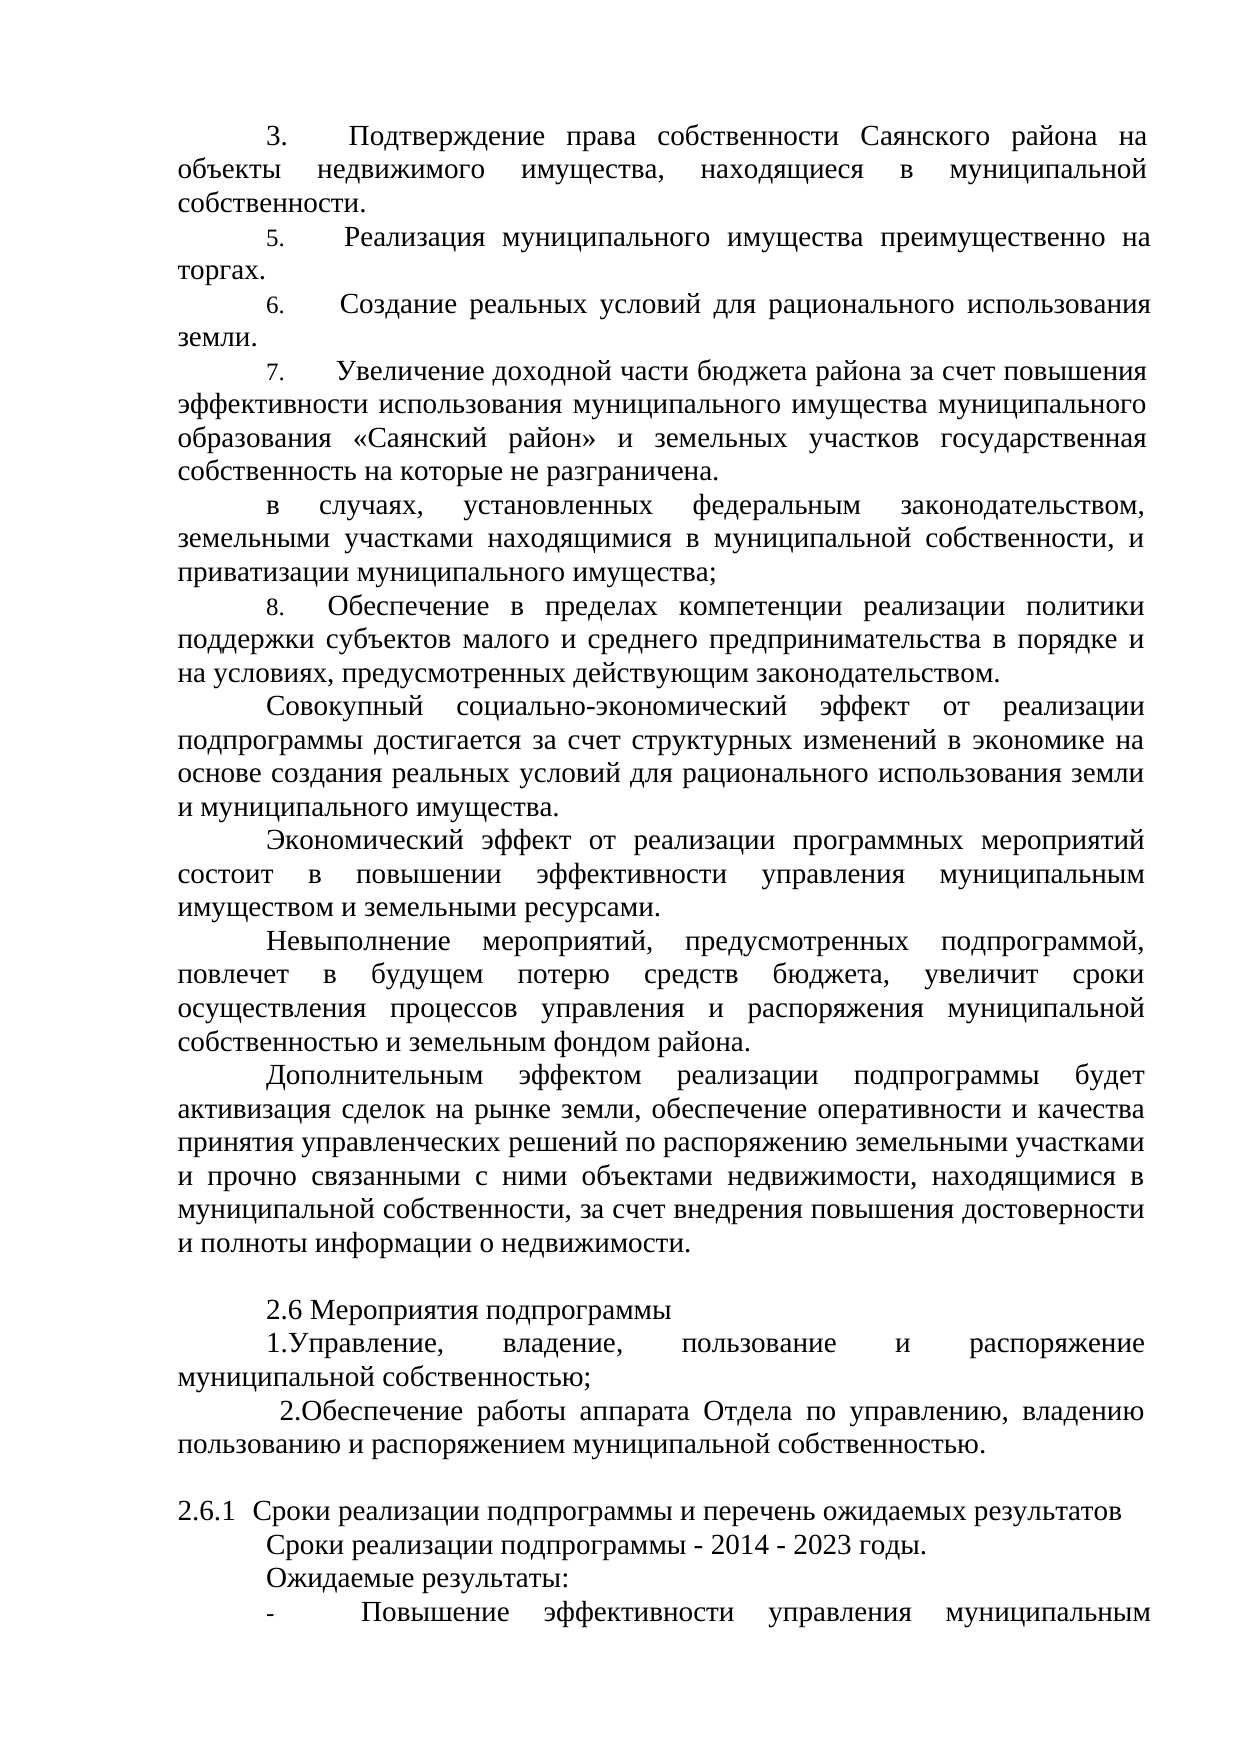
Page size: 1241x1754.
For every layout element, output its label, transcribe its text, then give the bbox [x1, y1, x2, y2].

list Обеспечение в пределах компетенции реализации политики поддержки субъектов малого и среднего предпринимательства в порядке и на условиях, предусмотренных действующим законодательством. [177, 588, 1145, 688]
list Сроки реализации подпрограммы и перечень ожидаемых результатов [177, 1493, 1152, 1527]
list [177, 1594, 1152, 1627]
list Увеличение доходной части бюджета района за счет повышения эффективности использования муниципального имущества муниципального образования «Саянский район» и земельных участков государственная собственность на которые не разграничена. [177, 353, 1147, 487]
text в случаях, установленных федеральным законодательством, земельными участками находящимися в муниципальной собственности, и приватизации муниципального имущества; [177, 487, 1145, 588]
text Сроки реализации подпрограммы - 2014 - 2023 годы. [177, 1527, 1152, 1560]
text Совокупный социально-экономический эффект от реализации подпрограммы достигается за счет структурных изменений в экономике на основе создания реальных условий для рационального использования земли и муниципального имущества. [177, 688, 1145, 822]
list Подтверждение права собственности Саянского района на объекты недвижимого имущества, находящиеся в муниципальной собственности. [177, 118, 1147, 219]
list Реализация муниципального имущества преимущественно на торгах. [177, 219, 1152, 286]
text 2.6 Мероприятия подпрограммы [177, 1292, 1152, 1326]
text Ожидаемые результаты: [177, 1560, 1152, 1594]
text Экономический эффект от реализации программных мероприятий состоит в повышении эффективности управления муниципальным имуществом и земельными ресурсами. [177, 822, 1145, 923]
list Создание реальных условий для рационального использования земли. [177, 286, 1152, 353]
text Дополнительным эффектом реализации подпрограммы будет активизация сделок на рынке земли, обеспечение оперативности и качества принятия управленческих решений по распоряжению земельными участками и прочно связанными с ними объектами недвижимости, находящимися в муниципальной собственности, за счет внедрения повышения достоверности и полноты информации о недвижимости. [177, 1057, 1145, 1258]
text 2.Обеспечение работы аппарата Отдела по управлению, владению пользованию и распоряжением муниципальной собственностью. [177, 1393, 1145, 1460]
text Невыполнение мероприятий, предусмотренных подпрограммой, повлечет в будущем потерю средств бюджета, увеличит сроки осуществления процессов управления и распоряжения муниципальной собственностью и земельным фондом района. [177, 923, 1145, 1057]
text 1.Управление, владение, пользование и распоряжение муниципальной собственностью; [177, 1326, 1145, 1393]
